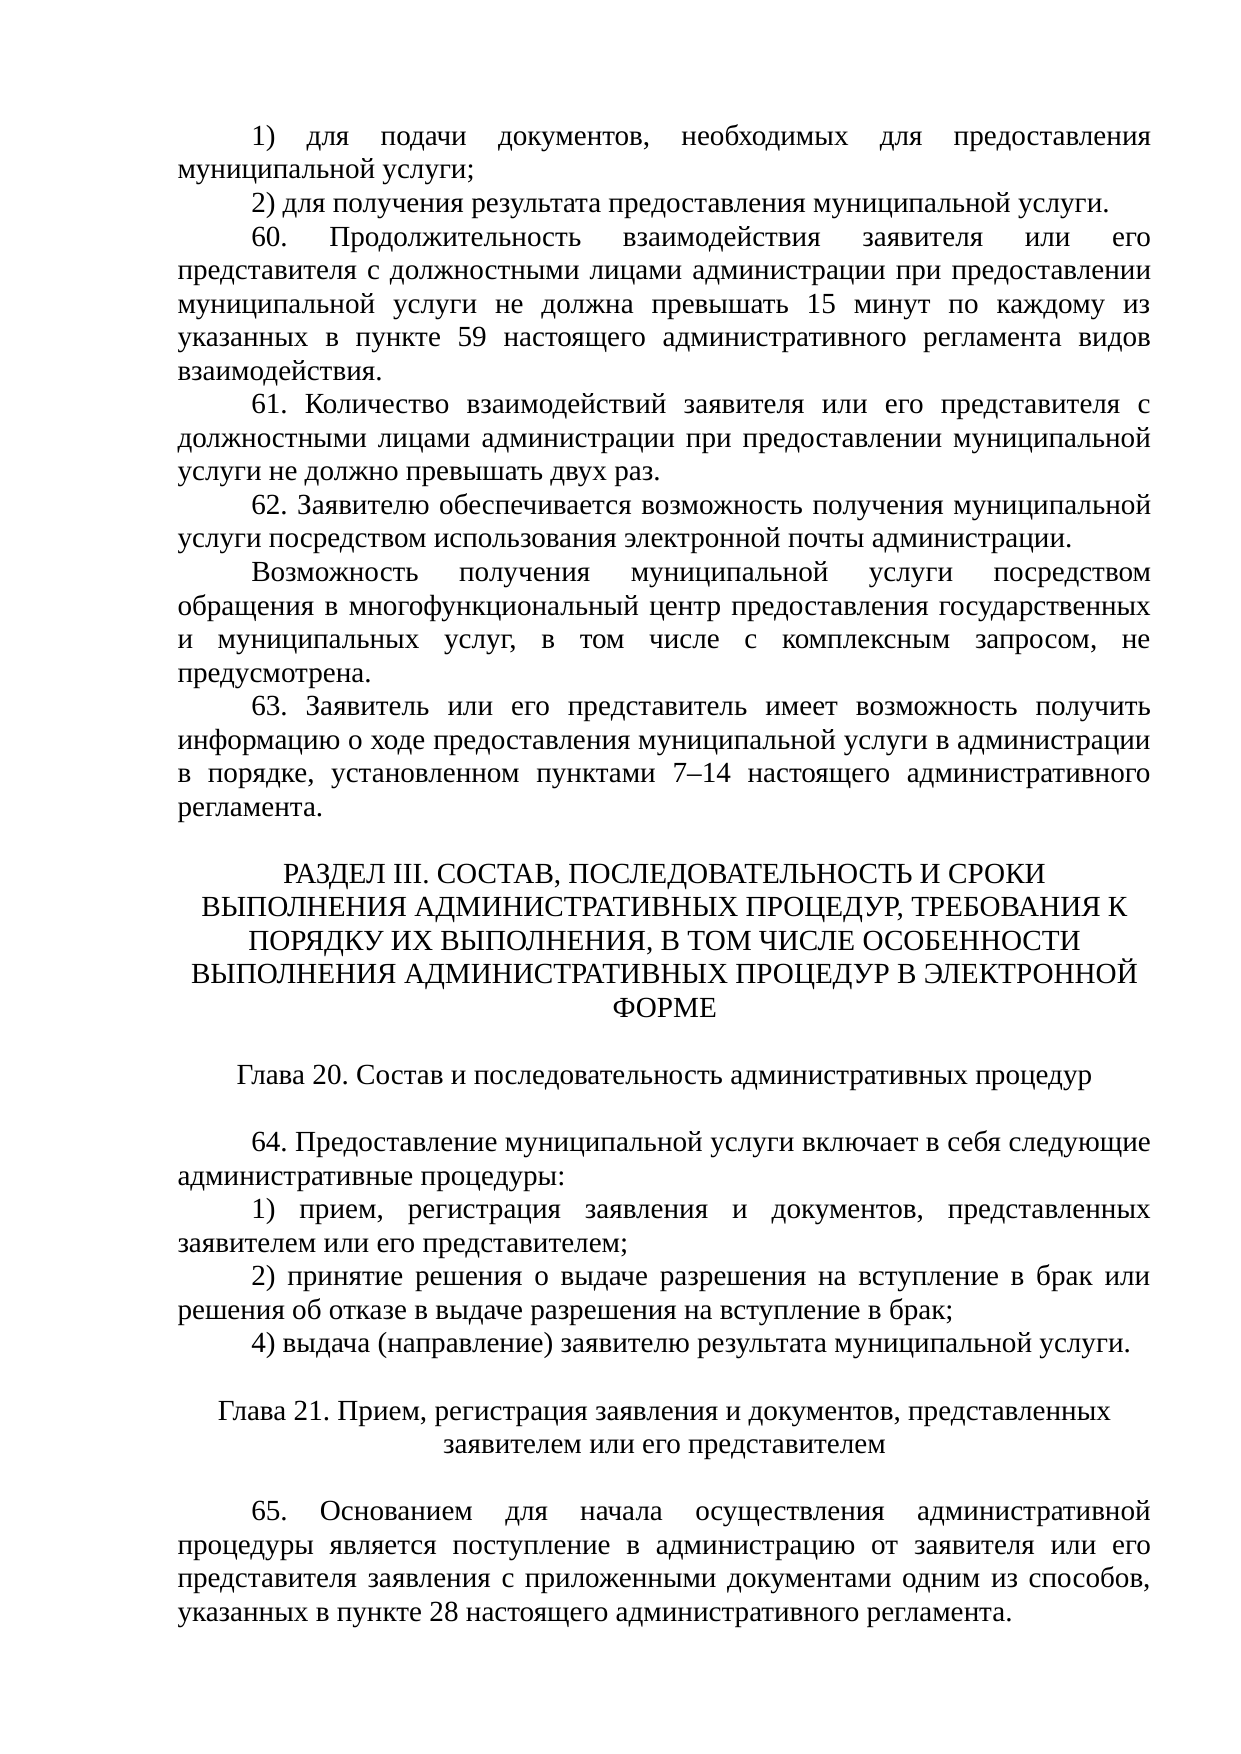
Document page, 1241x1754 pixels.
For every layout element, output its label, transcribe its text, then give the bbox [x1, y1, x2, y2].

text 65. Основанием для начала осуществления административной процедуры является поступление в администрацию от заявителя или его представителя заявления с приложенными документами одним из способов, указанных в пункте 28 настоящего административного регламента. [177, 1493, 1152, 1627]
text 61. Количество взаимодействий заявителя или его представителя с должностными лицами администрации при предоставлении муниципальной услуги не должно превышать двух раз. [177, 386, 1152, 487]
text 64. Предоставление муниципальной услуги включает в себя следующие административные процедуры: [177, 1124, 1152, 1191]
text Глава 20. Состав и последовательность административных процедур [177, 1057, 1152, 1091]
text 1) для подачи документов, необходимых для предоставления муниципальной услуги; [177, 118, 1152, 185]
text 2) принятие решения о выдаче разрешения на вступление в брак или решения об отказе в выдаче разрешения на вступление в брак; [177, 1258, 1152, 1326]
text 62. Заявителю обеспечивается возможность получения муниципальной услуги посредством использования электронной почты администрации. [177, 487, 1152, 554]
text РАЗДЕЛ III. СОСТАВ, ПОСЛЕДОВАТЕЛЬНОСТЬ И СРОКИ ВЫПОЛНЕНИЯ АДМИНИСТРАТИВНЫХ ПРОЦЕДУР, ТРЕБОВАНИЯ К ПОРЯДКУ ИХ ВЫПОЛНЕНИЯ, В ТОМ ЧИСЛЕ ОСОБЕННОСТИ ВЫПОЛНЕНИЯ АДМИНИСТРАТИВНЫХ ПРОЦЕДУР В ЭЛЕКТРОННОЙ ФОРМЕ [177, 856, 1152, 1024]
text Возможность получения муниципальной услуги посредством обращения в многофункциональный центр предоставления государственных и муниципальных услуг, в том числе с комплексным запросом, не предусмотрена. [177, 554, 1152, 688]
text 60. Продолжительность взаимодействия заявителя или его представителя с должностными лицами администрации при предоставлении муниципальной услуги не должна превышать 15 минут по каждому из указанных в пункте 59 настоящего административного регламента видов взаимодействия. [177, 219, 1152, 386]
text 4) выдача (направление) заявителю результата муниципальной услуги. [177, 1326, 1152, 1359]
text 63. Заявитель или его представитель имеет возможность получить информацию о ходе предоставления муниципальной услуги в администрации в порядке, установленном пунктами 7–14 настоящего административного регламента. [177, 688, 1152, 822]
text Глава 21. Прием, регистрация заявления и документов, представленных заявителем или его представителем [177, 1393, 1152, 1460]
text 1) прием, регистрация заявления и документов, представленных заявителем или его представителем; [177, 1191, 1152, 1258]
text 2) для получения результата предоставления муниципальной услуги. [177, 185, 1152, 219]
